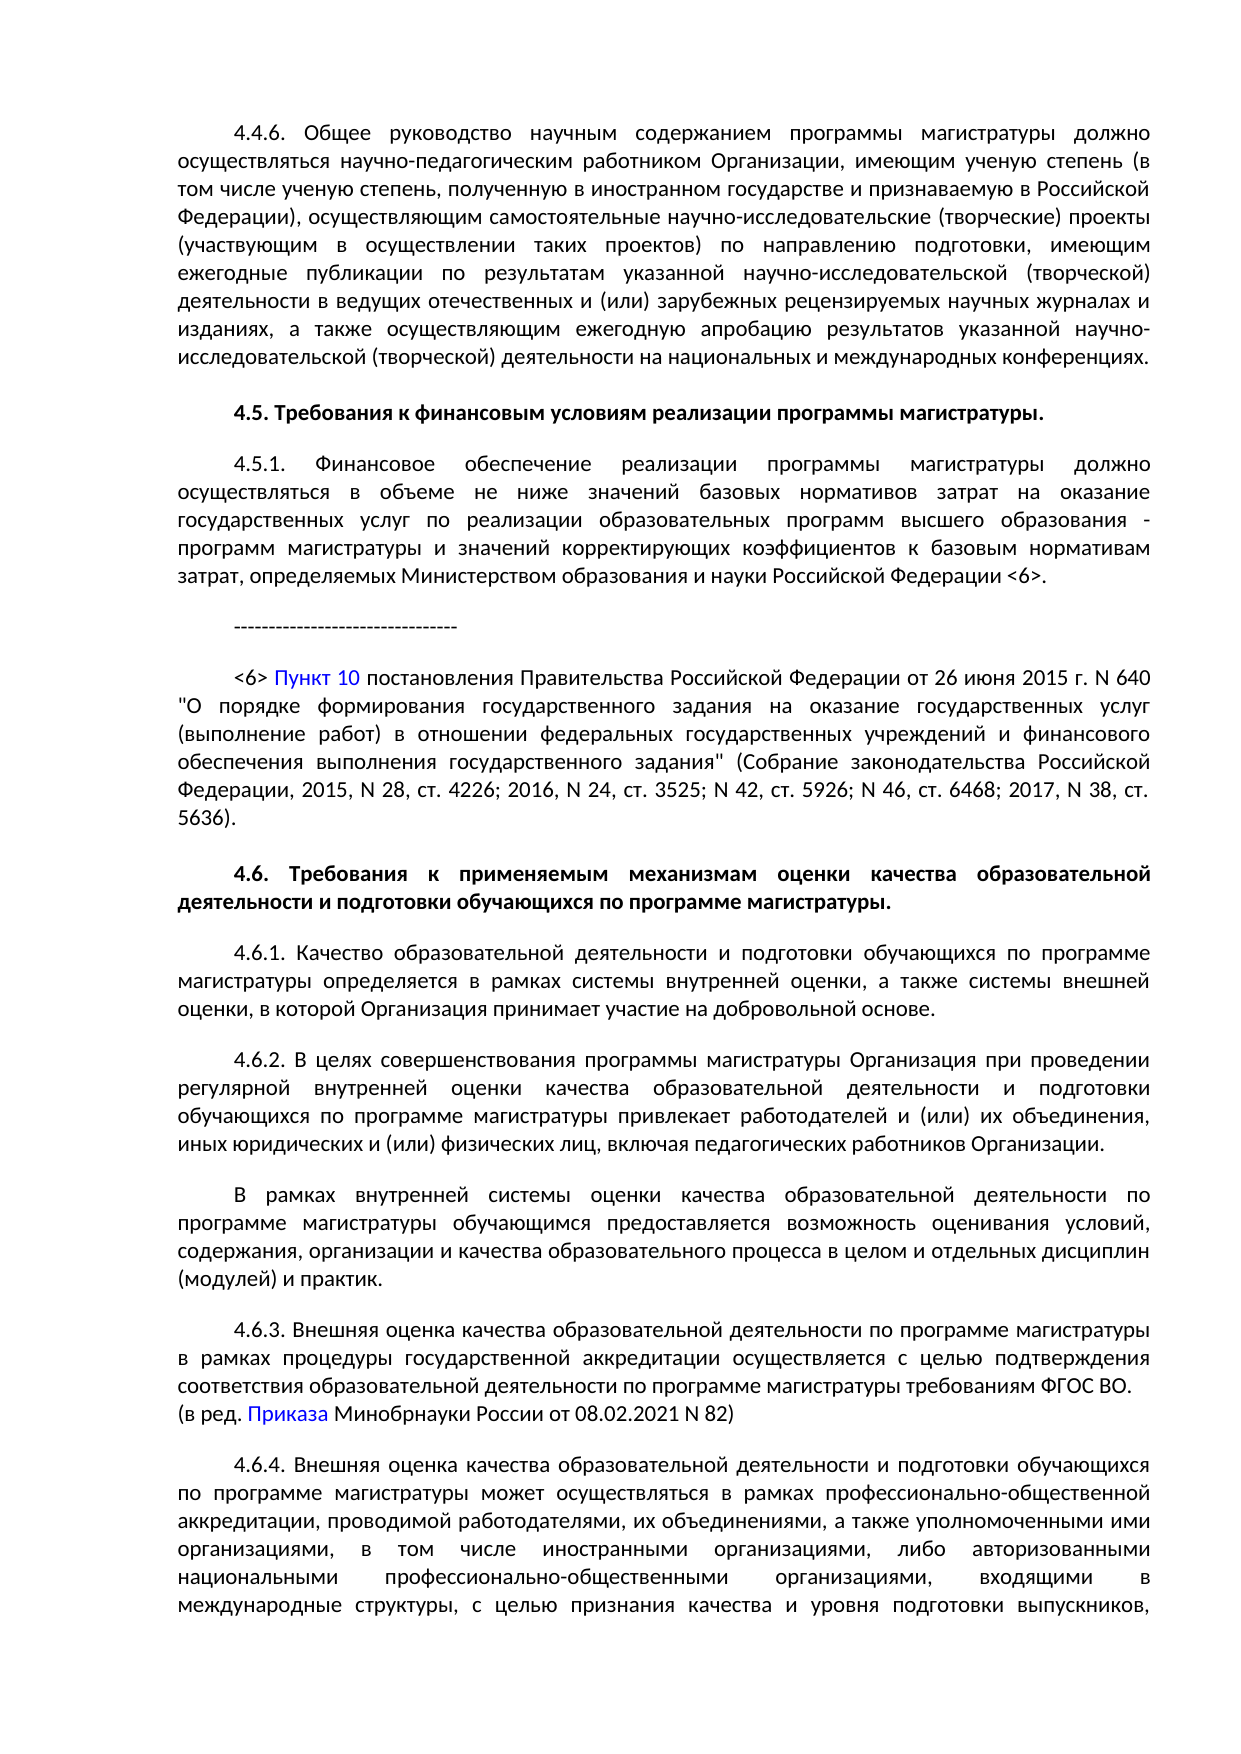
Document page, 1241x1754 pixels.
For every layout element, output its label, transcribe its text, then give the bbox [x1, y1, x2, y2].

text -------------------------------- [177, 612, 1152, 640]
text 4.6.2. В целях совершенствования программы магистратуры Организация при проведении регулярной внутренней оценки качества образовательной деятельности и подготовки обучающихся по программе магистратуры привлекает работодателей и (или) их объединения, иных юридических и (или) физических лиц, включая педагогических работников Организации. [177, 1045, 1152, 1157]
text 4.6.1. Качество образовательной деятельности и подготовки обучающихся по программе магистратуры определяется в рамках системы внутренней оценки, а также системы внешней оценки, в которой Организация принимает участие на добровольной основе. [177, 938, 1152, 1022]
title 4.5. Требования к финансовым условиям реализации программы магистратуры. [177, 398, 1152, 426]
text 4.5.1. Финансовое обеспечение реализации программы магистратуры должно осуществляться в объеме не ниже значений базовых нормативов затрат на оказание государственных услуг по реализации образовательных программ высшего образования - программ магистратуры и значений корректирующих коэффициентов к базовым нормативам затрат, определяемых Министерством образования и науки Российской Федерации <6>. [177, 449, 1152, 589]
text В рамках внутренней системы оценки качества образовательной деятельности по программе магистратуры обучающимся предоставляется возможность оценивания условий, содержания, организации и качества образовательного процесса в целом и отдельных дисциплин (модулей) и практик. [177, 1180, 1152, 1292]
title 4.6. Требования к применяемым механизмам оценки качества образовательной деятельности и подготовки обучающихся по программе магистратуры. [177, 859, 1152, 915]
text <6> Пункт 10 постановления Правительства Российской Федерации от 26 июня 2015 г. N 640 "О порядке формирования государственного задания на оказание государственных услуг (выполнение работ) в отношении федеральных государственных учреждений и финансового обеспечения выполнения государственного задания" (Собрание законодательства Российской Федерации, 2015, N 28, ст. 4226; 2016, N 24, ст. 3525; N 42, ст. 5926; N 46, ст. 6468; 2017, N 38, ст. 5636). [177, 663, 1152, 831]
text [177, 1450, 1152, 1618]
text 4.6.3. Внешняя оценка качества образовательной деятельности по программе магистратуры в рамках процедуры государственной аккредитации осуществляется с целью подтверждения соответствия образовательной деятельности по программе магистратуры требованиям ФГОС ВО. [177, 1315, 1152, 1399]
text 4.4.6. Общее руководство научным содержанием программы магистратуры должно осуществляться научно-педагогическим работником Организации, имеющим ученую степень (в том числе ученую степень, полученную в иностранном государстве и признаваемую в Российской Федерации), осуществляющим самостоятельные научно-исследовательские (творческие) проекты (участвующим в осуществлении таких проектов) по направлению подготовки, имеющим ежегодные публикации по результатам указанной научно-исследовательской (творческой) деятельности в ведущих отечественных и (или) зарубежных рецензируемых научных журналах и изданиях, а также осуществляющим ежегодную апробацию результатов указанной научно-исследовательской (творческой) деятельности на национальных и международных конференциях. [177, 118, 1152, 370]
text (в ред. Приказа Минобрнауки России от 08.02.2021 N 82) [177, 1399, 1152, 1427]
